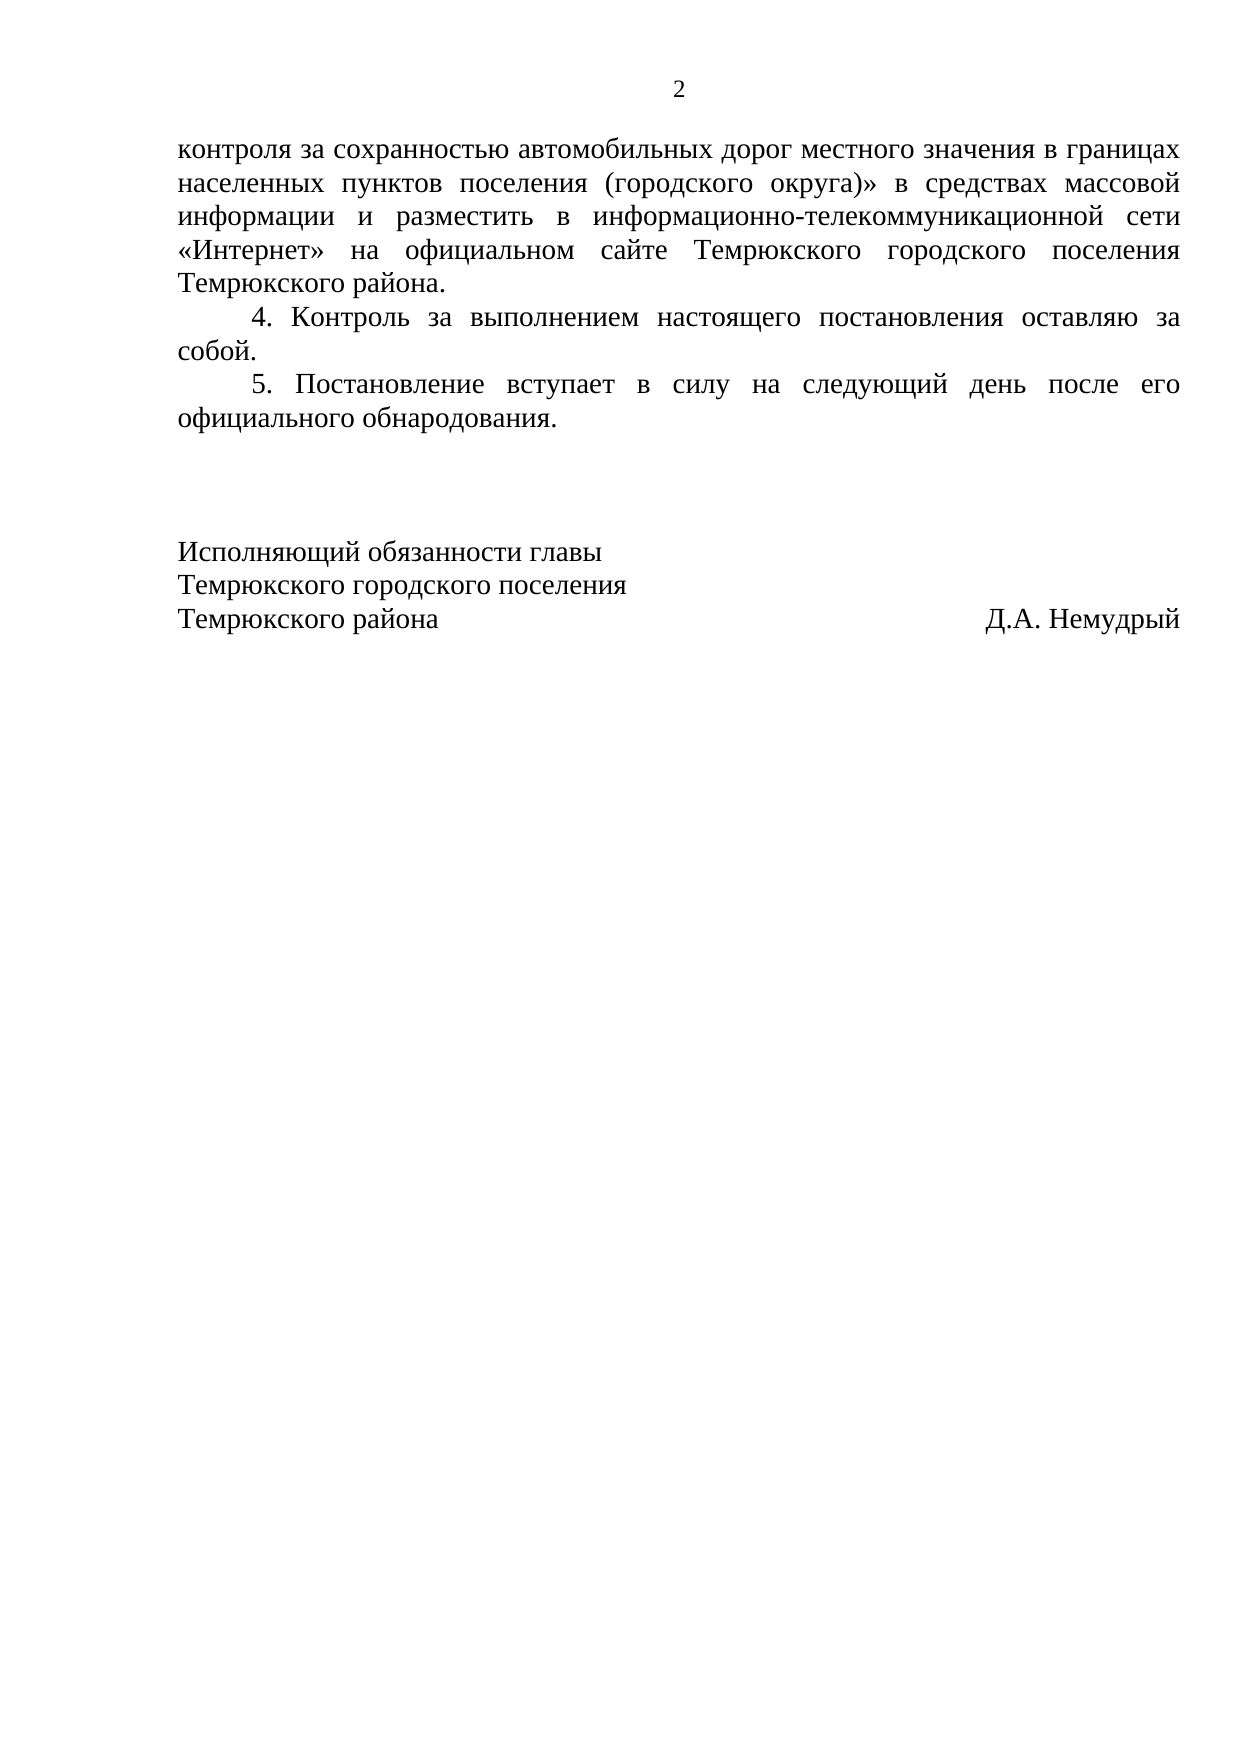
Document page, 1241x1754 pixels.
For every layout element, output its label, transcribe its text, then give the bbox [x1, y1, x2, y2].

text 4. Контроль за выполнением настоящего постановления оставляю за собой. [177, 299, 1181, 366]
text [177, 131, 1181, 299]
subtitle 5. Постановление вступает в силу на следующий день после его официального обнародования. [177, 366, 1181, 433]
text Исполняющий обязанности главы [177, 534, 1181, 567]
text Темрюкского района Д.А. Немудрый [177, 601, 1181, 634]
text Темрюкского городского поселения [177, 567, 1181, 601]
